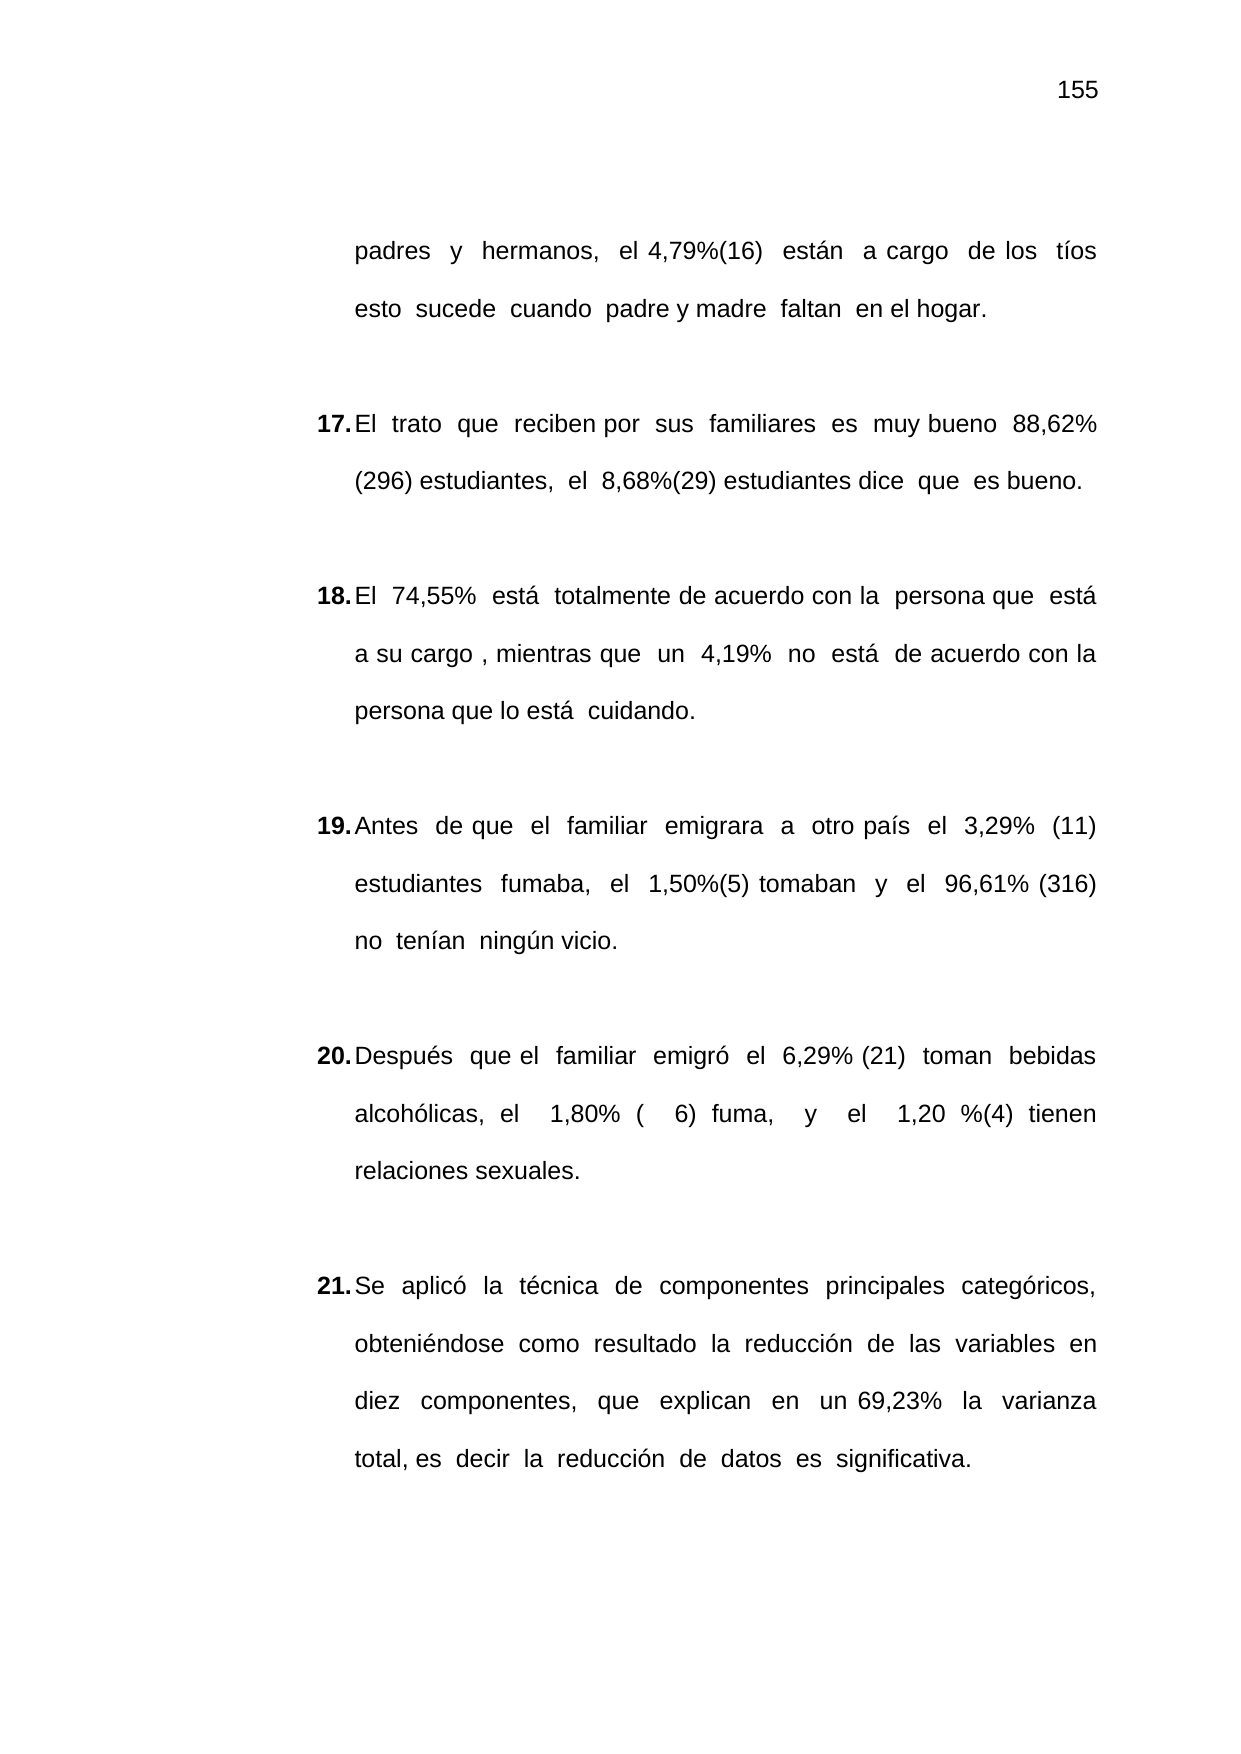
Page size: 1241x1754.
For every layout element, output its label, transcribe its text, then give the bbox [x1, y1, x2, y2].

list Se aplicó la técnica de componentes principales categóricos, obteniéndose como resultado la reducción de las variables en diez componentes, que explican en un 69,23% la varianza total, es decir la reducción de datos es significativa. [317, 1271, 1098, 1472]
list El trato que reciben por sus familiares es muy bueno 88,62% (296) estudiantes, el 8,68%(29) estudiantes dice que es bueno. [317, 409, 1098, 495]
list Después que el familiar emigró el 6,29% (21) toman bebidas alcohólicas, el 1,80% ( 6) fuma, y el 1,20 %(4) tienen relaciones sexuales. [317, 1041, 1098, 1185]
list El 74,55% está totalmente de acuerdo con la persona que está a su cargo , mientras que un 4,19% no está de acuerdo con la persona que lo está cuidando. [317, 581, 1098, 725]
list Antes de que el familiar emigrara a otro país el 3,29% (11) estudiantes fumaba, el 1,50%(5) tomaban y el 96,61% (316) no tenían ningún vicio. [317, 811, 1098, 955]
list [317, 236, 1098, 322]
